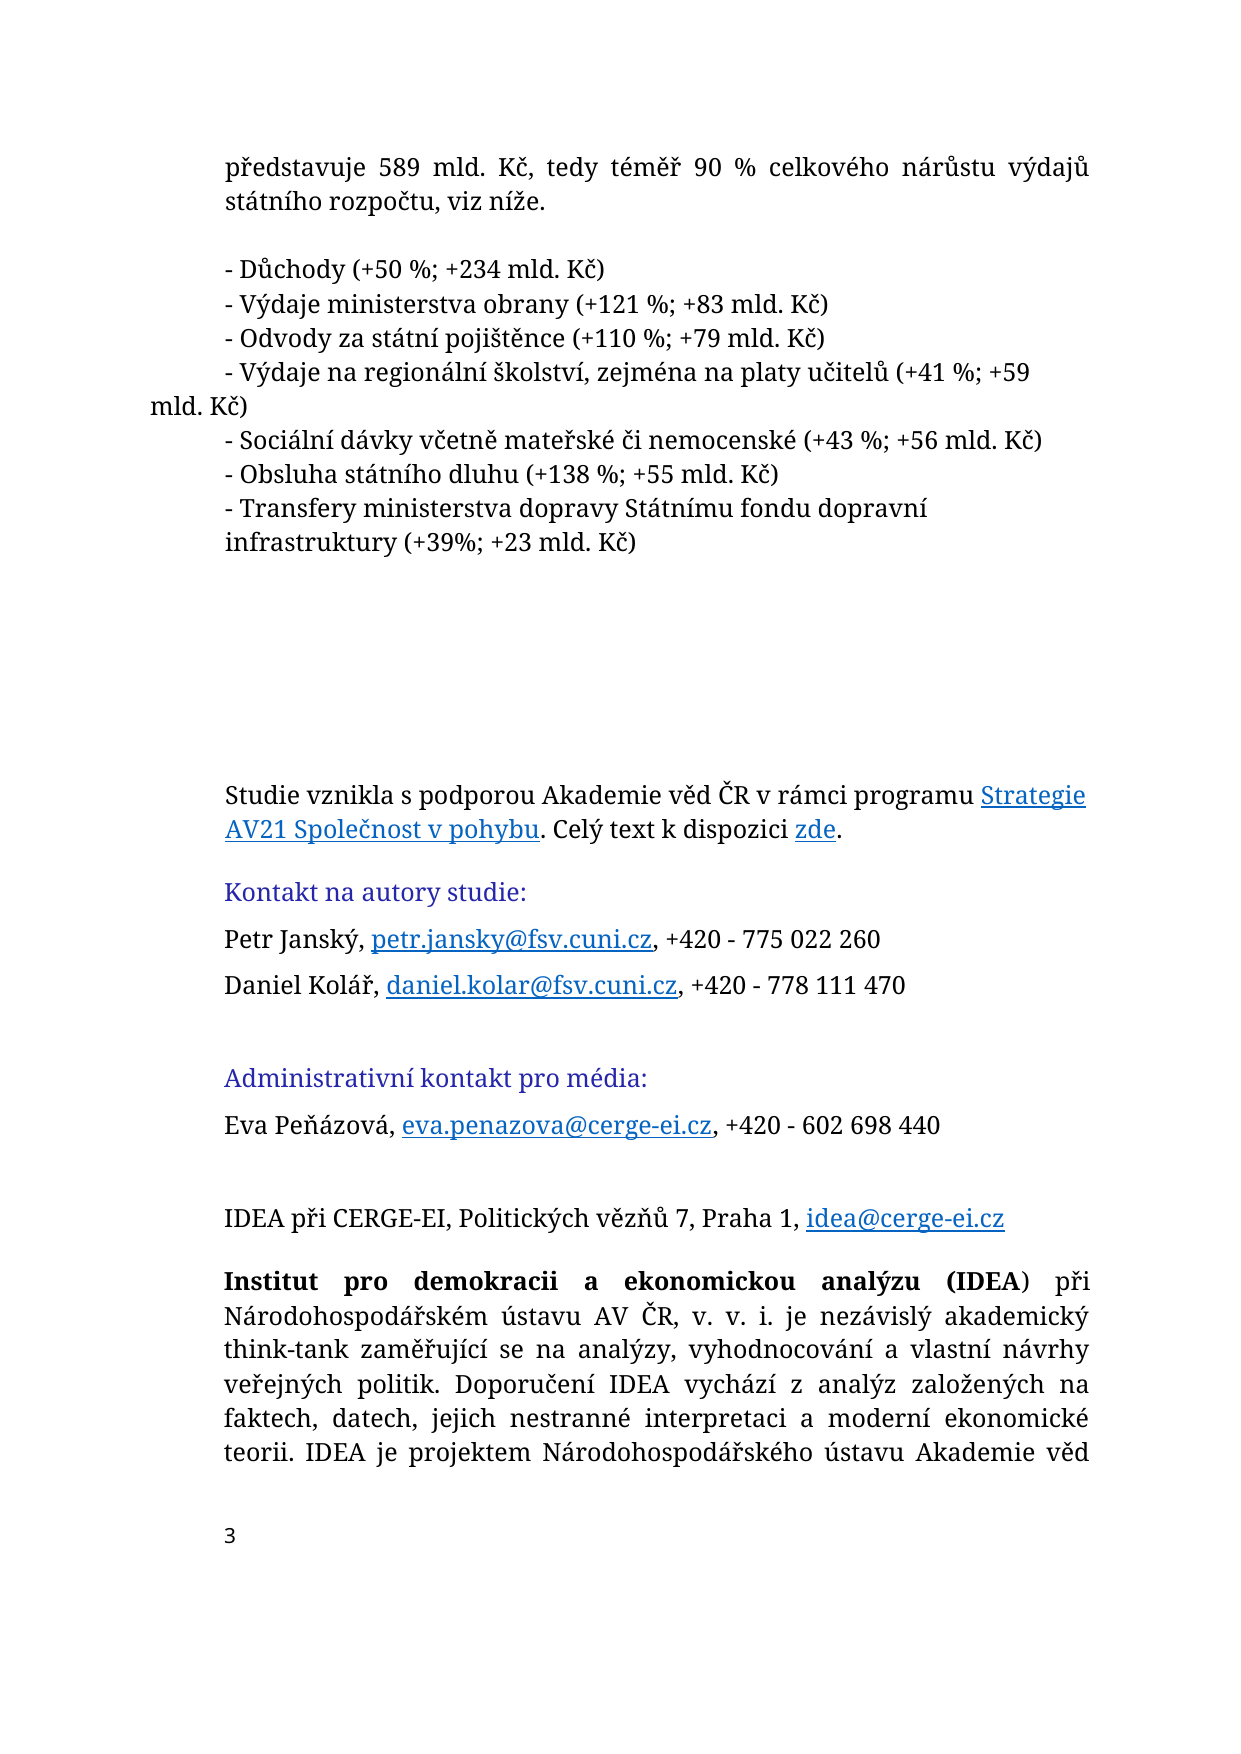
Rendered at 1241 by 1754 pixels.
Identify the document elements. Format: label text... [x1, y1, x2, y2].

text IDEA při CERGE-EI, Politických vězňů 7, Praha 1, idea@cerge-ei.cz [224, 1201, 1090, 1235]
text Studie vznikla s podporou Akademie věd ČR v rámci programu Strategie AV21 Společnost v pohybu. Celý text k dispozici zde. [225, 778, 1090, 846]
text Kontakt na autory studie: [224, 875, 1090, 909]
text Petr Janský, petr.jansky@fsv.cuni.cz, +420 - 775 022 260 [224, 921, 1090, 956]
text - Důchody (+50 %; +234 mld. Kč) [150, 252, 1090, 286]
text Eva Peňázová, eva.penazova@cerge-ei.cz, +420 - 602 698 440 [224, 1108, 1090, 1142]
text - Odvody za státní pojištěnce (+110 %; +79 mld. Kč) [150, 320, 1090, 354]
text - Transfery ministerstva dopravy Státnímu fondu dopravní infrastruktury (+39%; +23 mld. Kč) [225, 491, 1090, 559]
text - Výdaje ministerstva obrany (+121 %; +83 mld. Kč) [150, 286, 1090, 320]
text - Obsluha státního dluhu (+138 %; +55 mld. Kč) [150, 457, 1090, 491]
text Daniel Kolář, daniel.kolar@fsv.cuni.cz, +420 - 778 111 470 [224, 968, 1090, 1002]
text - Sociální dávky včetně mateřské či nemocenské (+43 %; +56 mld. Kč) [150, 422, 1090, 457]
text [225, 150, 1090, 218]
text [224, 1264, 1090, 1468]
text - Výdaje na regionální školství, zejména na platy učitelů (+41 %; +59 mld. Kč) [150, 354, 1090, 422]
text Administrativní kontakt pro média: [224, 1061, 1090, 1095]
